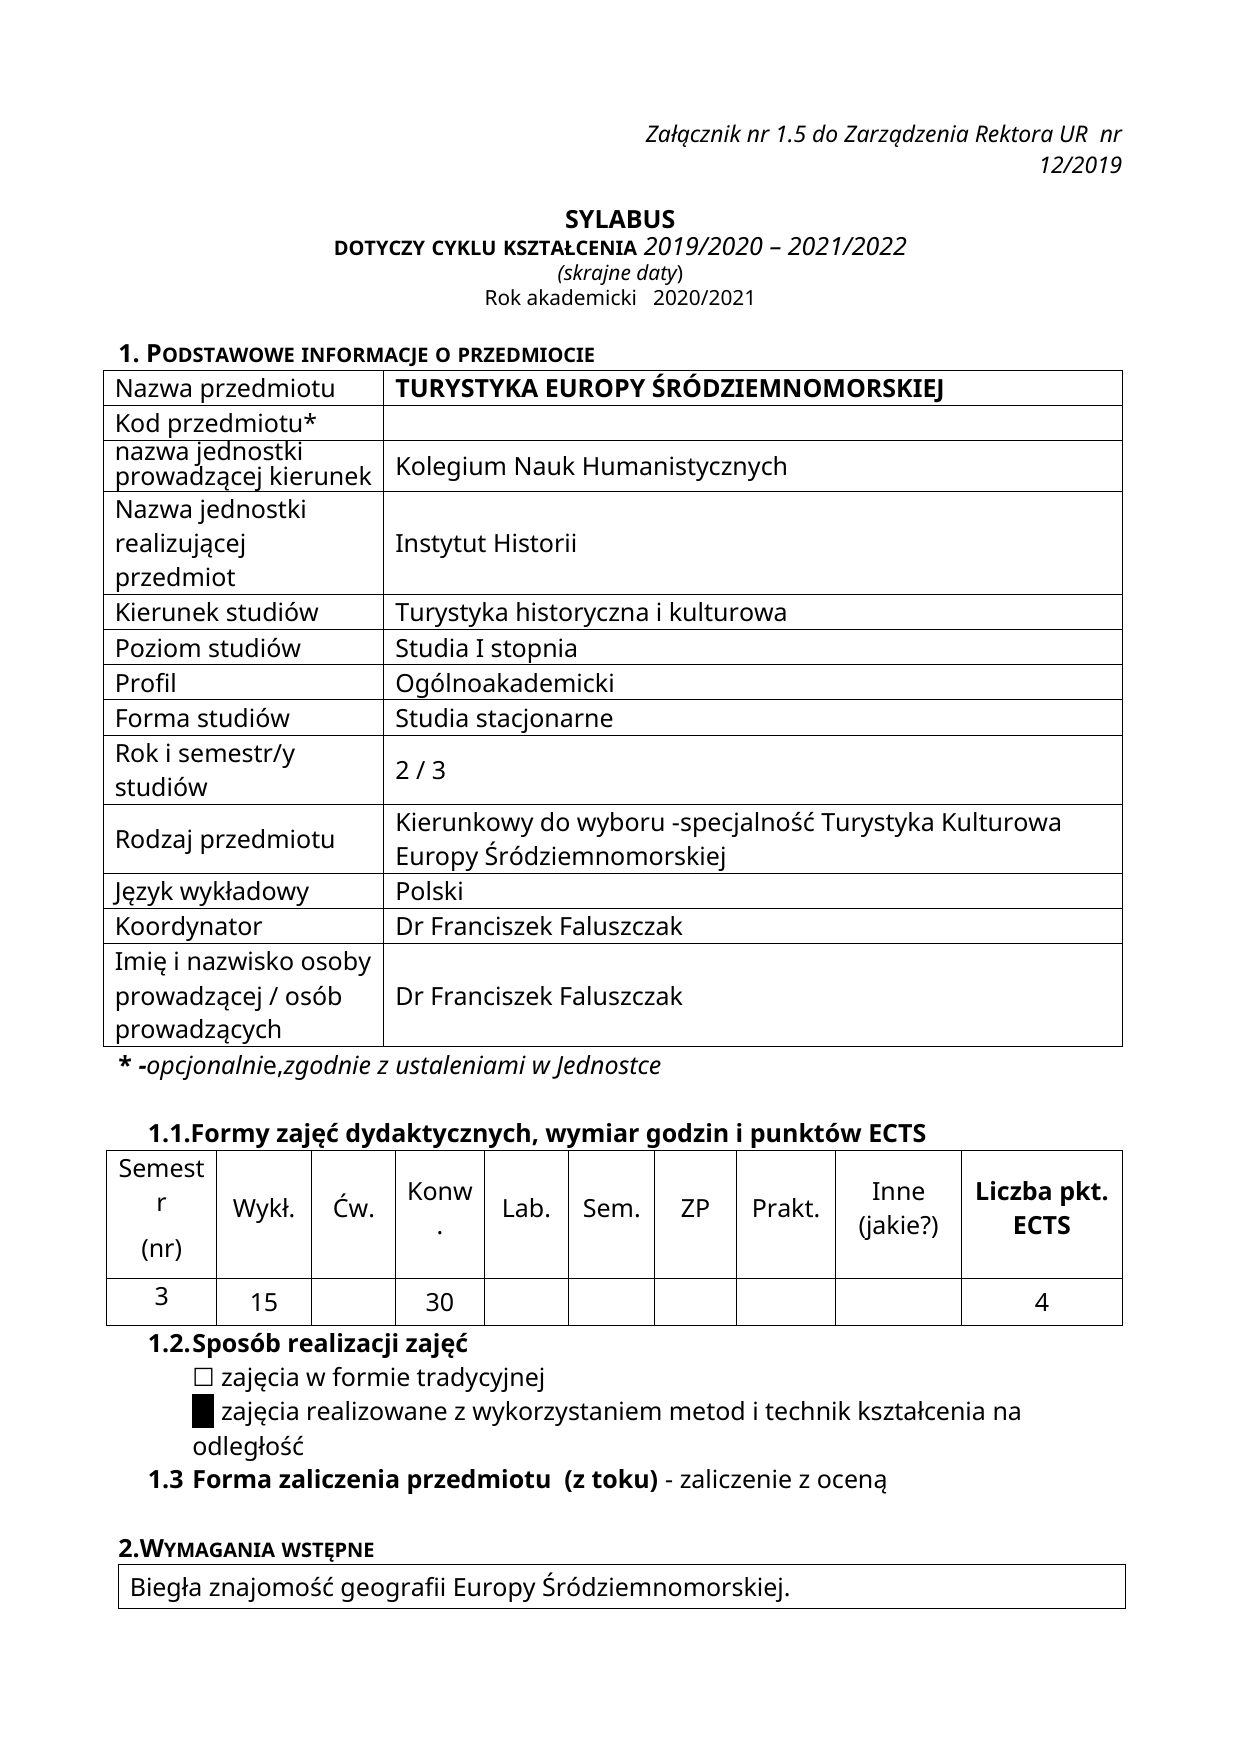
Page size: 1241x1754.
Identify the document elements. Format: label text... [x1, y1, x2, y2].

text 2.Wymagania wstępne [118, 1530, 1122, 1564]
table_cell Kierunkowy do wyboru -specjalność Turystyka Kulturowa Europy Śródziemnomorskiej [384, 805, 1122, 873]
table_header Sem. [569, 1151, 654, 1278]
table_cell Imię i nazwisko osoby prowadzącej / osób prowadzących [104, 944, 383, 1046]
table_cell Rodzaj przedmiotu [104, 805, 383, 873]
text Rok akademicki 2020/2021 [118, 286, 1122, 311]
table_cell 15 [217, 1279, 311, 1325]
table_cell nazwa jednostki prowadzącej kierunek [104, 441, 383, 491]
table_cell Dr Franciszek Faluszczak [384, 944, 1122, 1046]
table_cell Kierunek studiów [104, 595, 383, 629]
text ☐ zajęcia w formie tradycyjnej [192, 1360, 1122, 1394]
table_cell Polski [384, 874, 1122, 908]
table_cell Kolegium Nauk Humanistycznych [384, 441, 1122, 491]
table_cell Dr Franciszek Faluszczak [384, 909, 1122, 943]
text (skrajne daty) [118, 261, 1122, 286]
table_cell [312, 1279, 395, 1325]
table_cell Profil [104, 665, 383, 699]
table_cell Studia I stopnia [384, 630, 1122, 664]
table_header Biegła znajomość geografii Europy Śródziemnomorskiej. [119, 1565, 1125, 1608]
text 1. Podstawowe informacje o przedmiocie [118, 336, 1122, 369]
table_cell Język wykładowy [104, 874, 383, 908]
table_cell Kod przedmiotu* [104, 406, 383, 440]
table_cell Koordynator [104, 909, 383, 943]
table_cell 30 [396, 1279, 484, 1325]
table_header Liczba pkt. ECTS [962, 1151, 1122, 1278]
text dotyczy cyklu kształcenia 2019/2020 – 2021/2022 [118, 236, 1122, 261]
table_header Inne (jakie?) [836, 1151, 961, 1278]
table_header ZP [655, 1151, 736, 1278]
table_cell 3 [107, 1279, 216, 1325]
table_cell Turystyka historyczna i kulturowa [384, 595, 1122, 629]
table_cell 2 / 3 [384, 736, 1122, 804]
table_cell Forma studiów [104, 700, 383, 734]
table_header Konw. [396, 1151, 484, 1278]
table_header TURYSTYKA EUROPY ŚRÓDZIEMNOMORSKIEJ [384, 371, 1122, 405]
table_cell Ogólnoakademicki [384, 665, 1122, 699]
table_cell Studia stacjonarne [384, 700, 1122, 734]
table_cell Poziom studiów [104, 630, 383, 664]
table_cell [384, 406, 1122, 440]
table_header Semestr (nr) [107, 1151, 216, 1278]
table_cell [737, 1279, 835, 1325]
text 1.1.Formy zajęć dydaktycznych, wymiar godzin i punktów ECTS [148, 1115, 1122, 1149]
table_cell Instytut Historii [384, 492, 1122, 594]
table_header Wykł. [217, 1151, 311, 1278]
table_cell 4 [962, 1279, 1122, 1325]
text ☐ zajęcia realizowane z wykorzystaniem metod i technik kształcenia na odległość [192, 1394, 1122, 1462]
text SYLABUS [118, 201, 1122, 236]
table_header Prakt. [737, 1151, 835, 1278]
table_cell [836, 1279, 961, 1325]
table_cell [485, 1279, 568, 1325]
text * -opcjonalnie,zgodnie z ustaleniami w Jednostce [118, 1047, 1122, 1081]
text 1.2. Sposób realizacji zajęć [148, 1326, 1122, 1360]
text 1.3 Forma zaliczenia przedmiotu (z toku) - zaliczenie z oceną [148, 1462, 1122, 1496]
table_header Nazwa przedmiotu [104, 371, 383, 405]
table_cell Rok i semestr/y studiów [104, 736, 383, 804]
table_header Ćw. [312, 1151, 395, 1278]
table_cell [655, 1279, 736, 1325]
table_header Lab. [485, 1151, 568, 1278]
table_cell [569, 1279, 654, 1325]
table_cell Nazwa jednostki realizującej przedmiot [104, 492, 383, 594]
text Załącznik nr 1.5 do Zarządzenia Rektora UR nr 12/2019 [118, 118, 1122, 181]
